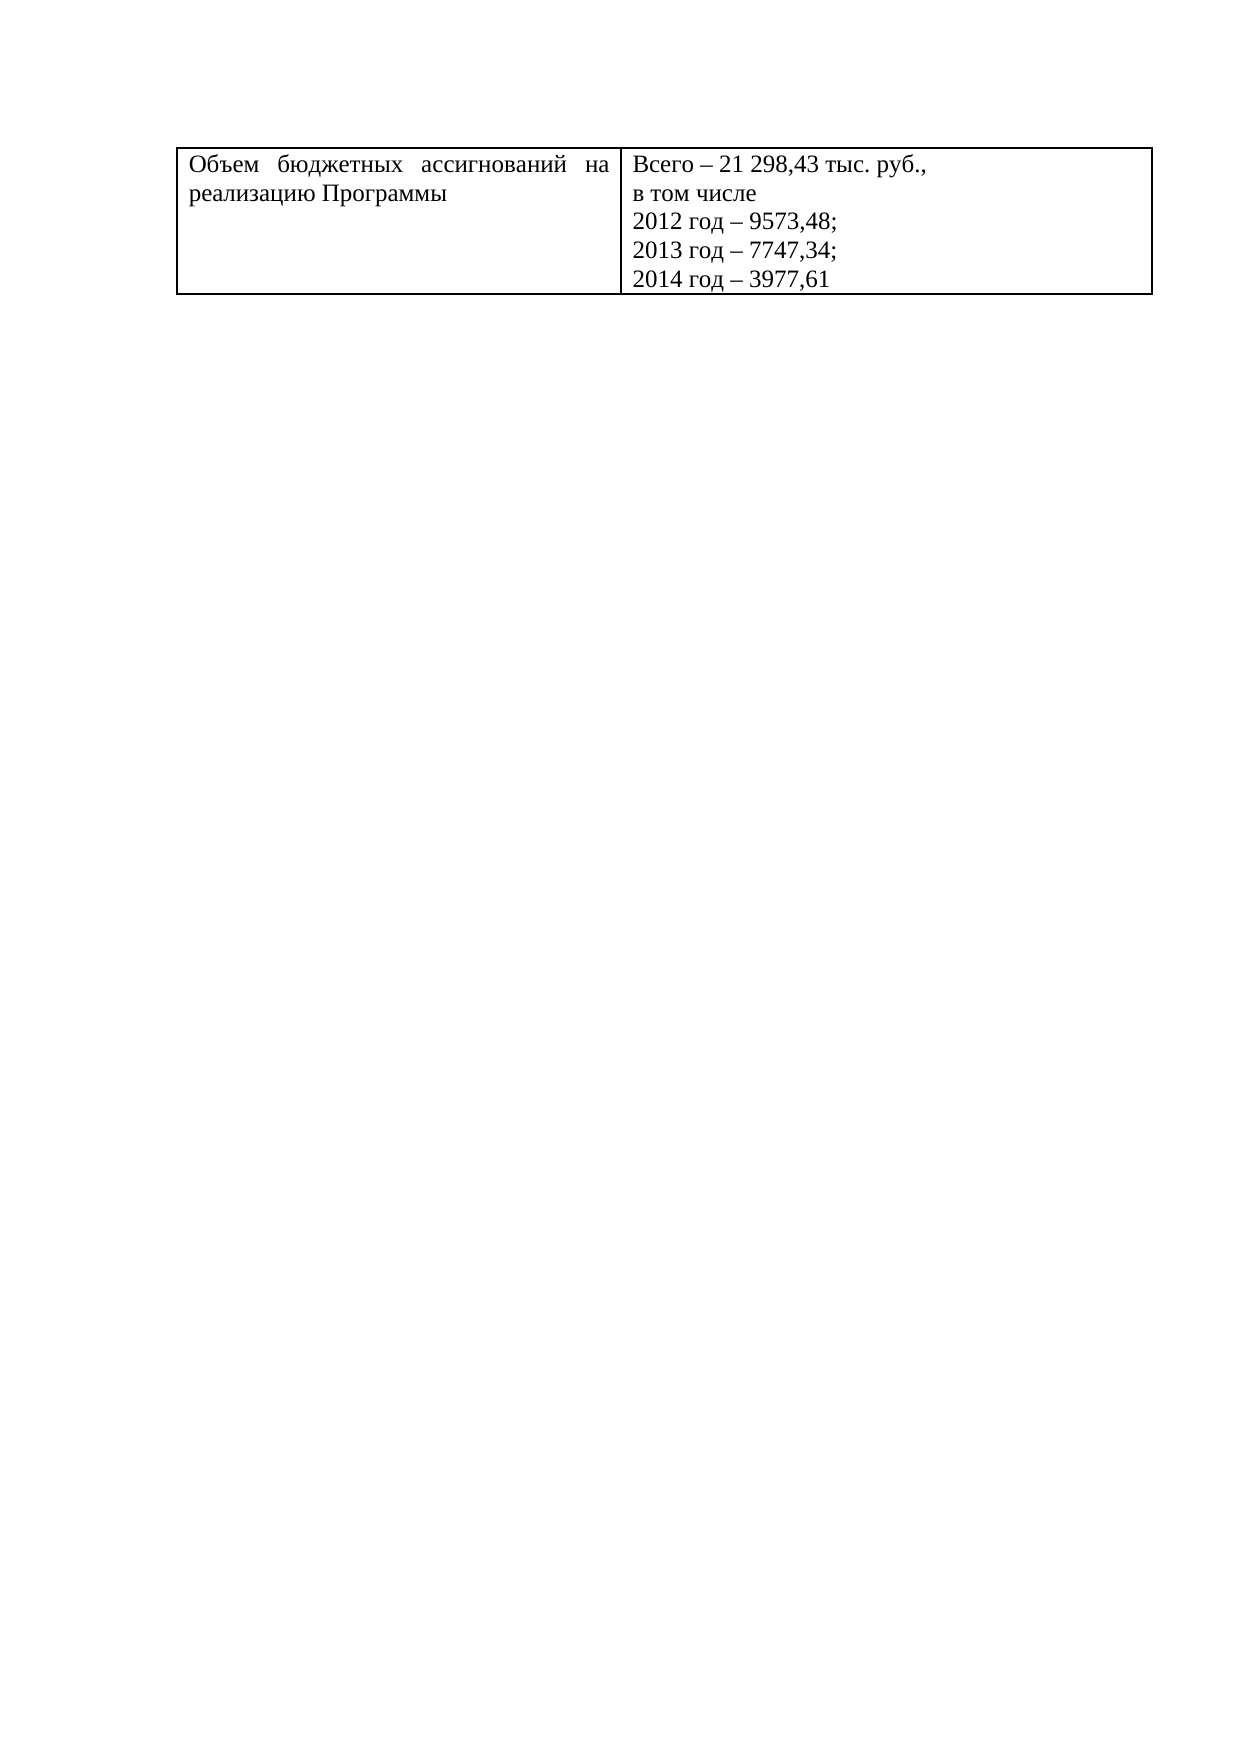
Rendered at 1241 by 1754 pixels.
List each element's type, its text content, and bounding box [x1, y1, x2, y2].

table_header Объем бюджетных ассигнований на реализацию Программы [178, 149, 620, 293]
table_header Всего – 21 298,43 тыс. руб., в том числе 2012 год – 9573,48; 2013 год – 7747,34; 2014 год – 3977,61 [622, 149, 1151, 293]
